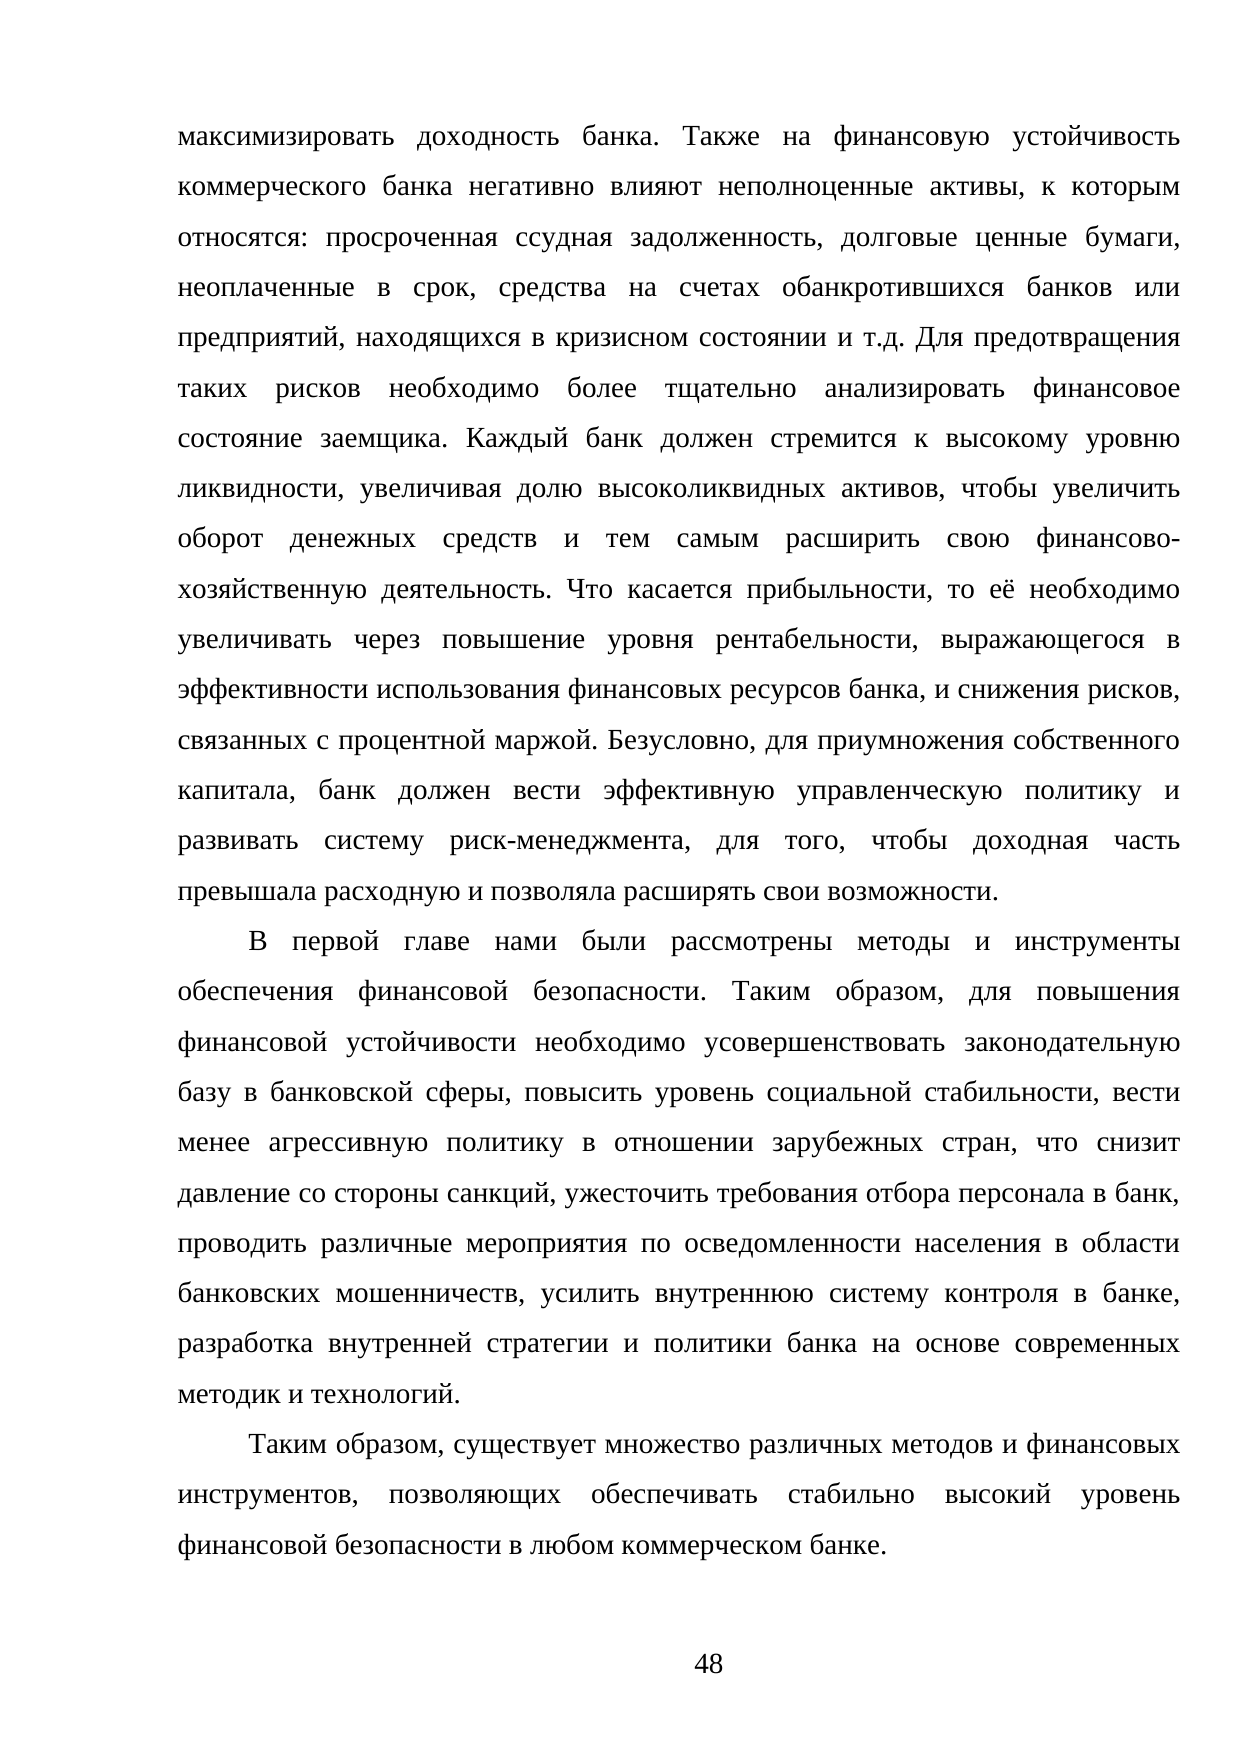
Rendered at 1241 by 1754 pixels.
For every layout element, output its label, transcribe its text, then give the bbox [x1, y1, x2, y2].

text В первой главе нами были рассмотрены методы и инструменты обеспечения финансовой безопасности. Таким образом, для повышения финансовой устойчивости необходимо усовершенствовать законодательную базу в банковской сферы, повысить уровень социальной стабильности, вести менее агрессивную политику в отношении зарубежных стран, что снизит давление со стороны санкций, ужесточить требования отбора персонала в банк, проводить различные мероприятия по осведомленности населения в области банковских мошенничеств, усилить внутреннюю систему контроля в банке, разработка внутренней стратегии и политики банка на основе современных методик и технологий. [177, 923, 1181, 1409]
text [177, 118, 1181, 906]
text Таким образом, существует множество различных методов и финансовых инструментов, позволяющих обеспечивать стабильно высокий уровень финансовой безопасности в любом коммерческом банке. [177, 1426, 1181, 1560]
